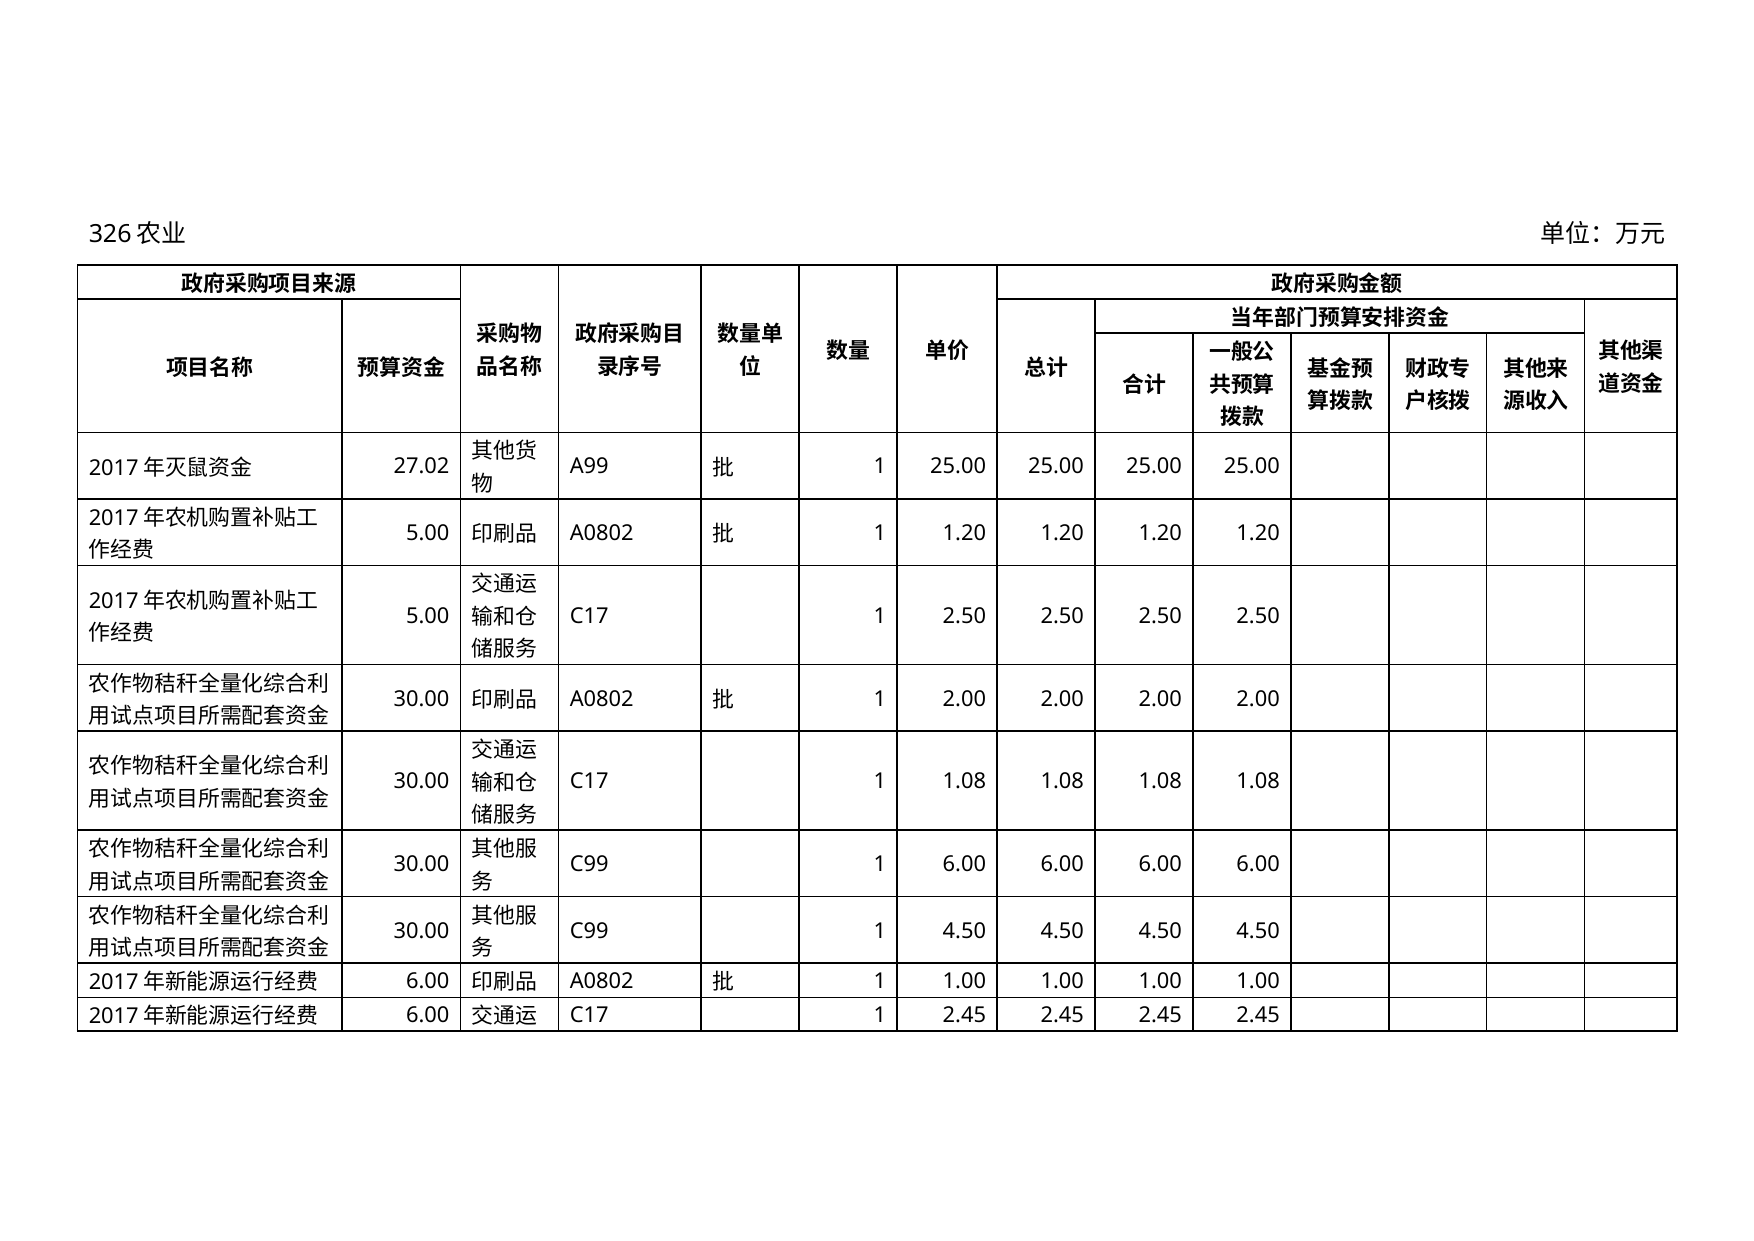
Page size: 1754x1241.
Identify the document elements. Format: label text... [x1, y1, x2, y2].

table_cell 农作物秸秆全量化综合利用试点项目所需配套资金 [78, 831, 341, 896]
table_cell 5.00 [343, 500, 460, 564]
table_cell 2017年新能源运行经费 [78, 964, 341, 996]
table_cell 交通运输和仓储服务 [461, 566, 558, 663]
table_cell 6.00 [343, 964, 460, 996]
table_cell 合计 [1096, 334, 1192, 431]
table_cell [1390, 897, 1486, 962]
table_cell [1585, 964, 1676, 996]
table_cell 项目名称 [78, 300, 341, 431]
table_cell [1487, 998, 1584, 1030]
table_cell C17 [559, 732, 700, 829]
table_cell 30.00 [343, 831, 460, 896]
table_cell [702, 998, 798, 1030]
table_cell [702, 566, 798, 663]
table_cell A99 [559, 433, 700, 498]
table_cell [1487, 964, 1584, 996]
table_cell 30.00 [343, 897, 460, 962]
table_cell 2.45 [1096, 998, 1192, 1030]
table_cell 印刷品 [461, 665, 558, 730]
table_cell [1292, 500, 1388, 564]
table_cell 1.00 [998, 964, 1094, 996]
table_cell 2.45 [998, 998, 1094, 1030]
table_cell 1 [800, 665, 896, 730]
table_cell [1292, 964, 1388, 996]
table_cell 1.00 [1194, 964, 1290, 996]
table_cell [1585, 897, 1676, 962]
table_header 单位：万元 [998, 199, 1676, 264]
table_cell 2.50 [1096, 566, 1192, 663]
table_cell 印刷品 [461, 964, 558, 996]
table_cell [1292, 665, 1388, 730]
table_cell 2.00 [898, 665, 996, 730]
table_cell 1 [800, 964, 896, 996]
table_cell [1487, 566, 1584, 663]
table_cell 交通运输和仓储服务 [461, 732, 558, 829]
table_cell 其他服务 [461, 897, 558, 962]
table_cell 30.00 [343, 665, 460, 730]
table_cell 6.00 [1194, 831, 1290, 896]
table_cell [1390, 433, 1486, 498]
table_cell 预算资金 [343, 300, 460, 431]
table_cell 4.50 [998, 897, 1094, 962]
table_cell 6.00 [998, 831, 1094, 896]
table_cell 数量 [800, 266, 896, 431]
table_cell [1585, 566, 1676, 663]
table_cell [1487, 433, 1584, 498]
table_cell [702, 831, 798, 896]
table_cell 2017年农机购置补贴工作经费 [78, 500, 341, 564]
table_cell 1 [800, 500, 896, 564]
table_cell 批 [702, 665, 798, 730]
table_cell [702, 897, 798, 962]
table_cell [1390, 998, 1486, 1030]
table_cell [1585, 831, 1676, 896]
table_cell [1292, 897, 1388, 962]
table_cell 交通运输和仓储服务 [461, 998, 558, 1030]
table_cell A0802 [559, 964, 700, 996]
table_cell 其他服务 [461, 831, 558, 896]
table_cell 政府采购项目来源 [78, 266, 460, 298]
table_cell 1.20 [898, 500, 996, 564]
table_cell 其他货物 [461, 433, 558, 498]
table_cell 2.50 [1194, 566, 1290, 663]
table_cell 25.00 [1096, 433, 1192, 498]
table_cell 1 [800, 831, 896, 896]
table_cell 1 [800, 998, 896, 1030]
table_cell [1487, 500, 1584, 564]
table_cell 单价 [898, 266, 996, 431]
table_cell [702, 732, 798, 829]
table_cell [1292, 831, 1388, 896]
table_cell 政府采购目录序号 [559, 266, 700, 431]
table_cell 印刷品 [461, 500, 558, 564]
table_cell 1.08 [898, 732, 996, 829]
table_cell [1390, 665, 1486, 730]
table_cell 2.50 [898, 566, 996, 663]
table_cell 4.50 [1194, 897, 1290, 962]
table_cell [1390, 566, 1486, 663]
table_cell 2.00 [998, 665, 1094, 730]
table_cell [1585, 665, 1676, 730]
table_cell 数量单位 [702, 266, 798, 431]
table_cell [1585, 732, 1676, 829]
table_cell 1.08 [1096, 732, 1192, 829]
table_cell [1390, 500, 1486, 564]
table_cell 1.20 [998, 500, 1094, 564]
table_cell 1.20 [1096, 500, 1192, 564]
table_cell [1390, 732, 1486, 829]
table_cell 2.00 [1194, 665, 1290, 730]
table_cell 30.00 [343, 732, 460, 829]
table_cell [1292, 732, 1388, 829]
table_cell 2.00 [1096, 665, 1192, 730]
table_cell 5.00 [343, 566, 460, 663]
table_cell [1487, 732, 1584, 829]
table_cell 一般公共预算拨款 [1194, 334, 1290, 431]
table_cell 1 [800, 732, 896, 829]
table_cell 2017年新能源运行经费 [78, 998, 341, 1030]
table_cell [1390, 964, 1486, 996]
table_cell [1487, 665, 1584, 730]
table_cell 4.50 [898, 897, 996, 962]
table_cell 2.45 [1194, 998, 1290, 1030]
table_cell 2017年灭鼠资金 [78, 433, 341, 498]
table_cell 2.45 [898, 998, 996, 1030]
table_cell 1.08 [998, 732, 1094, 829]
table_cell 6.00 [898, 831, 996, 896]
table_cell 政府采购金额 [998, 266, 1676, 298]
table_cell [1487, 831, 1584, 896]
table_cell [1292, 433, 1388, 498]
table_cell [1585, 500, 1676, 564]
table_cell C99 [559, 831, 700, 896]
table_cell 当年部门预算安排资金 [1096, 300, 1584, 332]
table_cell 2017年农机购置补贴工作经费 [78, 566, 341, 663]
table_cell [1292, 566, 1388, 663]
table_cell 农作物秸秆全量化综合利用试点项目所需配套资金 [78, 665, 341, 730]
table_cell 1.08 [1194, 732, 1290, 829]
table_cell 2.50 [998, 566, 1094, 663]
table_header 326农业 [78, 199, 996, 264]
table_cell 基金预算拨款 [1292, 334, 1388, 431]
table_cell 1.20 [1194, 500, 1290, 564]
table_cell 25.00 [898, 433, 996, 498]
table_cell 批 [702, 500, 798, 564]
table_cell [1292, 998, 1388, 1030]
table_cell [1585, 998, 1676, 1030]
table_cell 1 [800, 566, 896, 663]
table_cell 财政专户核拨 [1390, 334, 1486, 431]
table_cell 农作物秸秆全量化综合利用试点项目所需配套资金 [78, 732, 341, 829]
table_cell C17 [559, 566, 700, 663]
table_cell 25.00 [1194, 433, 1290, 498]
table_cell 其他来源收入 [1487, 334, 1584, 431]
table_cell C99 [559, 897, 700, 962]
table_cell 1 [800, 433, 896, 498]
table_cell 批 [702, 964, 798, 996]
table_cell A0802 [559, 500, 700, 564]
table_cell 采购物品名称 [461, 266, 558, 431]
table_cell [1585, 433, 1676, 498]
table_cell 1.00 [898, 964, 996, 996]
table_cell 农作物秸秆全量化综合利用试点项目所需配套资金 [78, 897, 341, 962]
table_cell 批 [702, 433, 798, 498]
table_cell 25.00 [998, 433, 1094, 498]
table_cell 其他渠道资金 [1585, 300, 1676, 431]
table_cell 1 [800, 897, 896, 962]
table_cell 总计 [998, 300, 1094, 431]
table_cell A0802 [559, 665, 700, 730]
table_cell 6.00 [1096, 831, 1192, 896]
table_cell C17 [559, 998, 700, 1030]
table_cell 27.02 [343, 433, 460, 498]
table_cell 1.00 [1096, 964, 1192, 996]
table_cell 6.00 [343, 998, 460, 1030]
table_cell [1390, 831, 1486, 896]
table_cell 4.50 [1096, 897, 1192, 962]
table_cell [1487, 897, 1584, 962]
